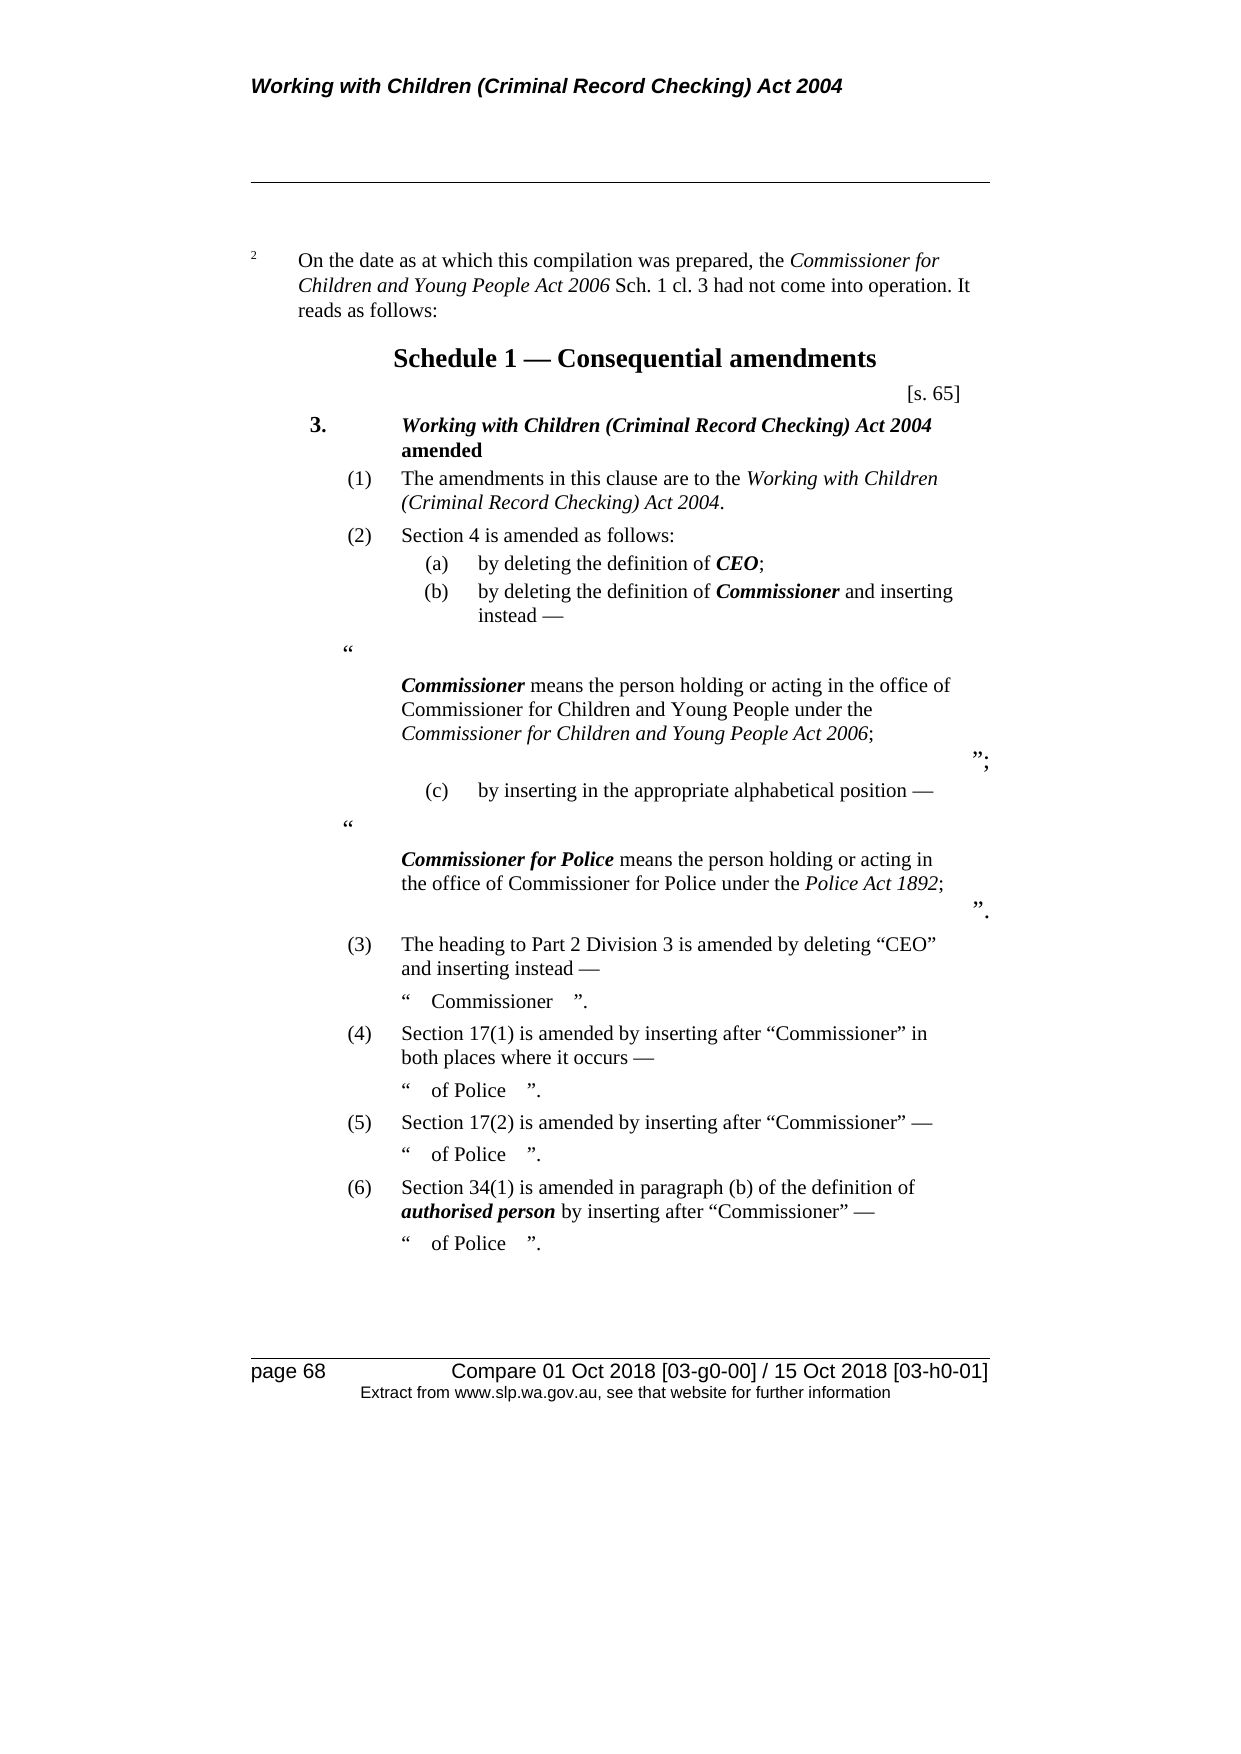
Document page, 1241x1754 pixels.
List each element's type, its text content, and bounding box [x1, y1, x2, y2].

text (6) Section 34(1) is amended in paragraph (b) of the definition of authorised person by inserting after “Commissioner” — [312, 1175, 960, 1223]
text “ of Police ”. [312, 1142, 960, 1166]
text Commissioner means the person holding or acting in the office of Commissioner for Children and Young People under the Commissioner for Children and Young People Act 2006; [309, 672, 960, 745]
text 2 On the date as at which this compilation was prepared, the Commissioner for Children and Young People Act 2006 Sch. 1 cl. 3 had not come into operation. It reads as follows: [251, 247, 990, 322]
text (b) by deleting the definition of Commissioner and inserting instead — [389, 579, 960, 627]
text (3) The heading to Part 2 Division 3 is amended by deleting “CEO” and inserting instead — [312, 932, 960, 980]
text [s. 65] [309, 381, 960, 405]
text (4) Section 17(1) is amended by inserting after “Commissioner” in both places where it occurs — [312, 1021, 960, 1069]
text (c) by inserting in the appropriate alphabetical position — [389, 778, 960, 802]
text “ of Police ”. [312, 1078, 960, 1102]
text “ of Police ”. [312, 1231, 960, 1255]
text ”. [251, 895, 990, 924]
subtitle 3. Working with Children (Criminal Record Checking) Act 2004 amended [309, 411, 960, 462]
subtitle Schedule 1 — Consequential amendments [309, 342, 960, 373]
text “ Commissioner ”. [312, 989, 960, 1013]
text (2) Section 4 is amended as follows: [312, 522, 960, 547]
text Commissioner for Police means the person holding or acting in the office of Commissioner for Police under the Police Act 1892; [309, 847, 960, 895]
text (1) The amendments in this clause are to the Working with Children (Criminal Record Checking) Act 2004. [312, 466, 960, 514]
text “ [342, 639, 990, 668]
text (5) Section 17(2) is amended by inserting after “Commissioner” — [312, 1110, 960, 1134]
text “ [342, 814, 990, 843]
text (a) by deleting the definition of CEO; [389, 551, 960, 575]
text ”; [251, 745, 990, 773]
